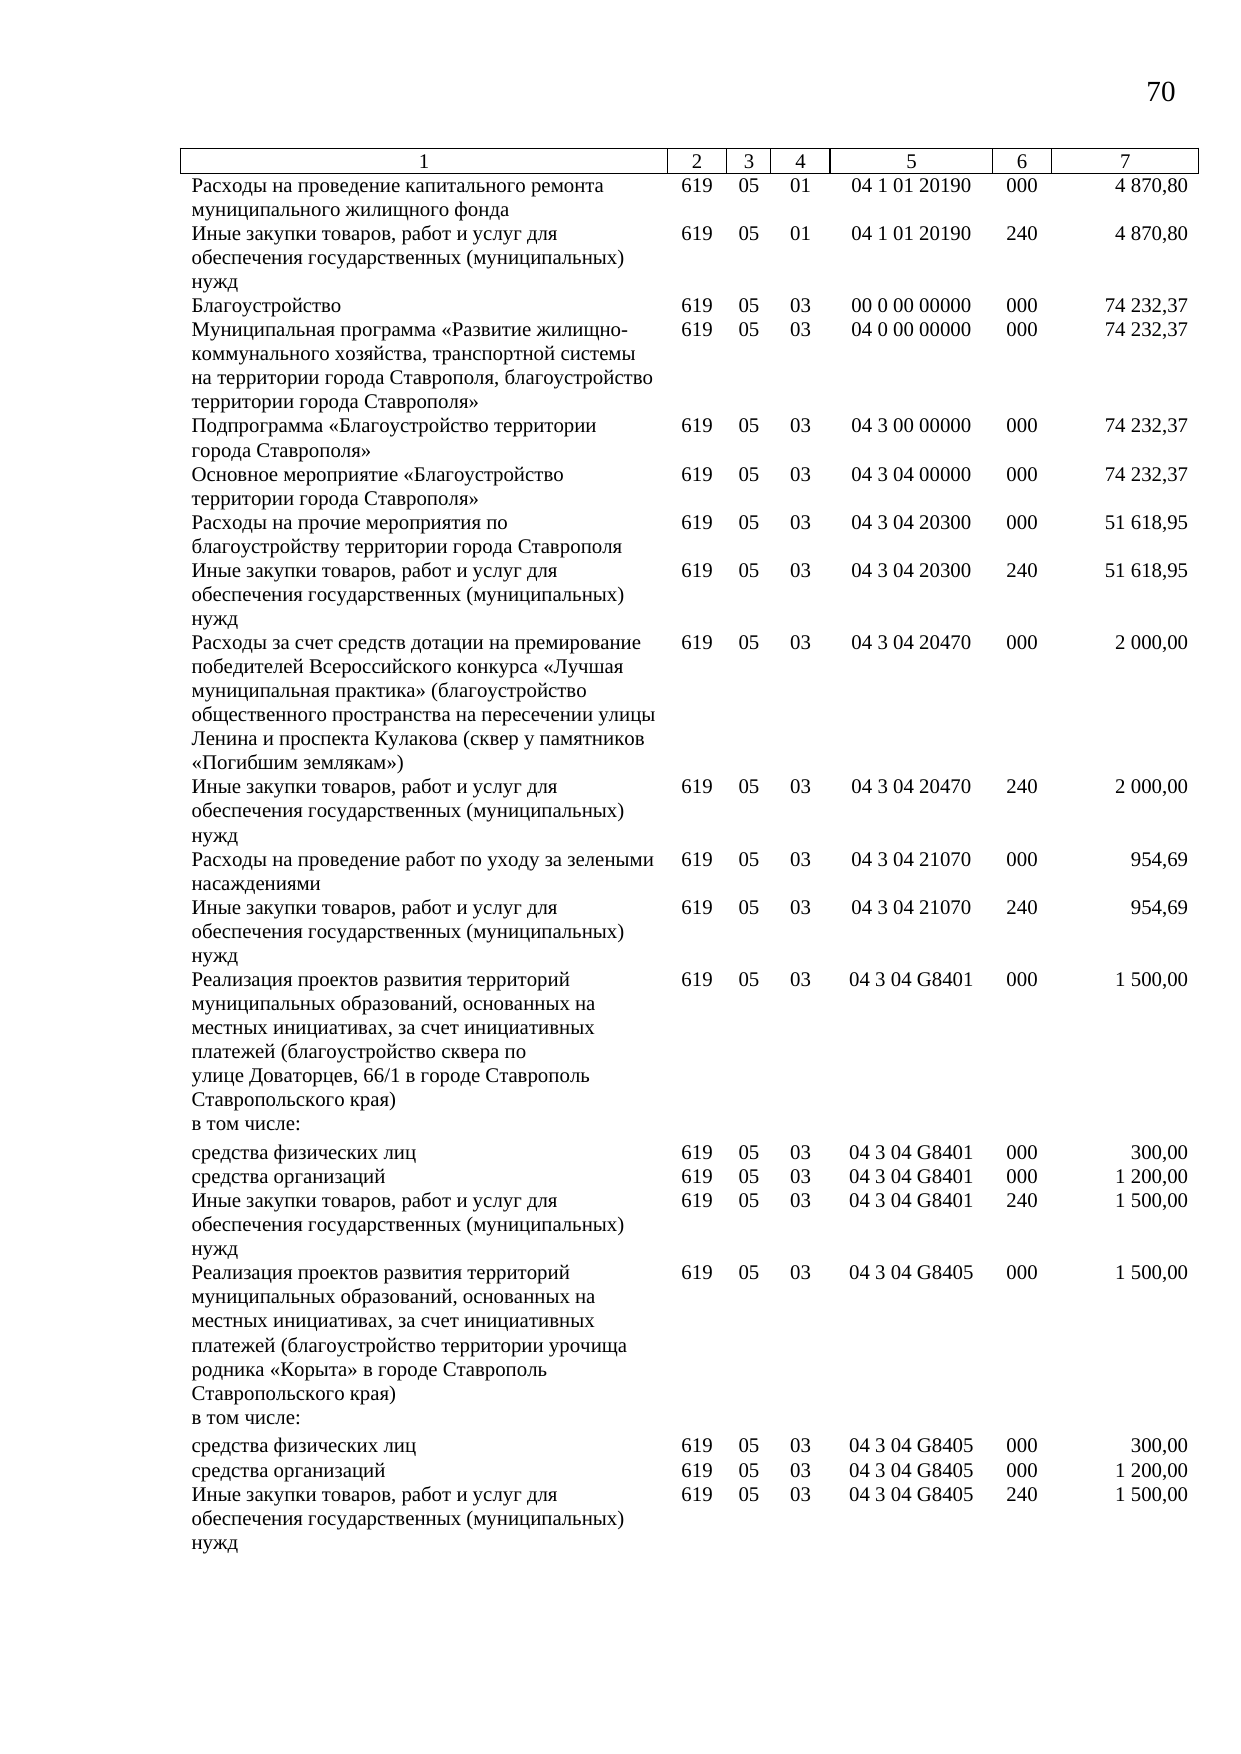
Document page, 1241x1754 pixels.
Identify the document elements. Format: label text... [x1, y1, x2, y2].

table_header 6 [993, 149, 1051, 173]
table_header 7 [1052, 149, 1198, 173]
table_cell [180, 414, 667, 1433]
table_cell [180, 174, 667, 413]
table_header 5 [831, 149, 992, 173]
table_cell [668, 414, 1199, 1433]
table_header 3 [727, 149, 770, 173]
table_header 4 [771, 149, 829, 173]
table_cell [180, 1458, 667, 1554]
table_header 1 [181, 149, 667, 173]
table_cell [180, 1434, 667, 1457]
table_header 2 [668, 149, 726, 173]
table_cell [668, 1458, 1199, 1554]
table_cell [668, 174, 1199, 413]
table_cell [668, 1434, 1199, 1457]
